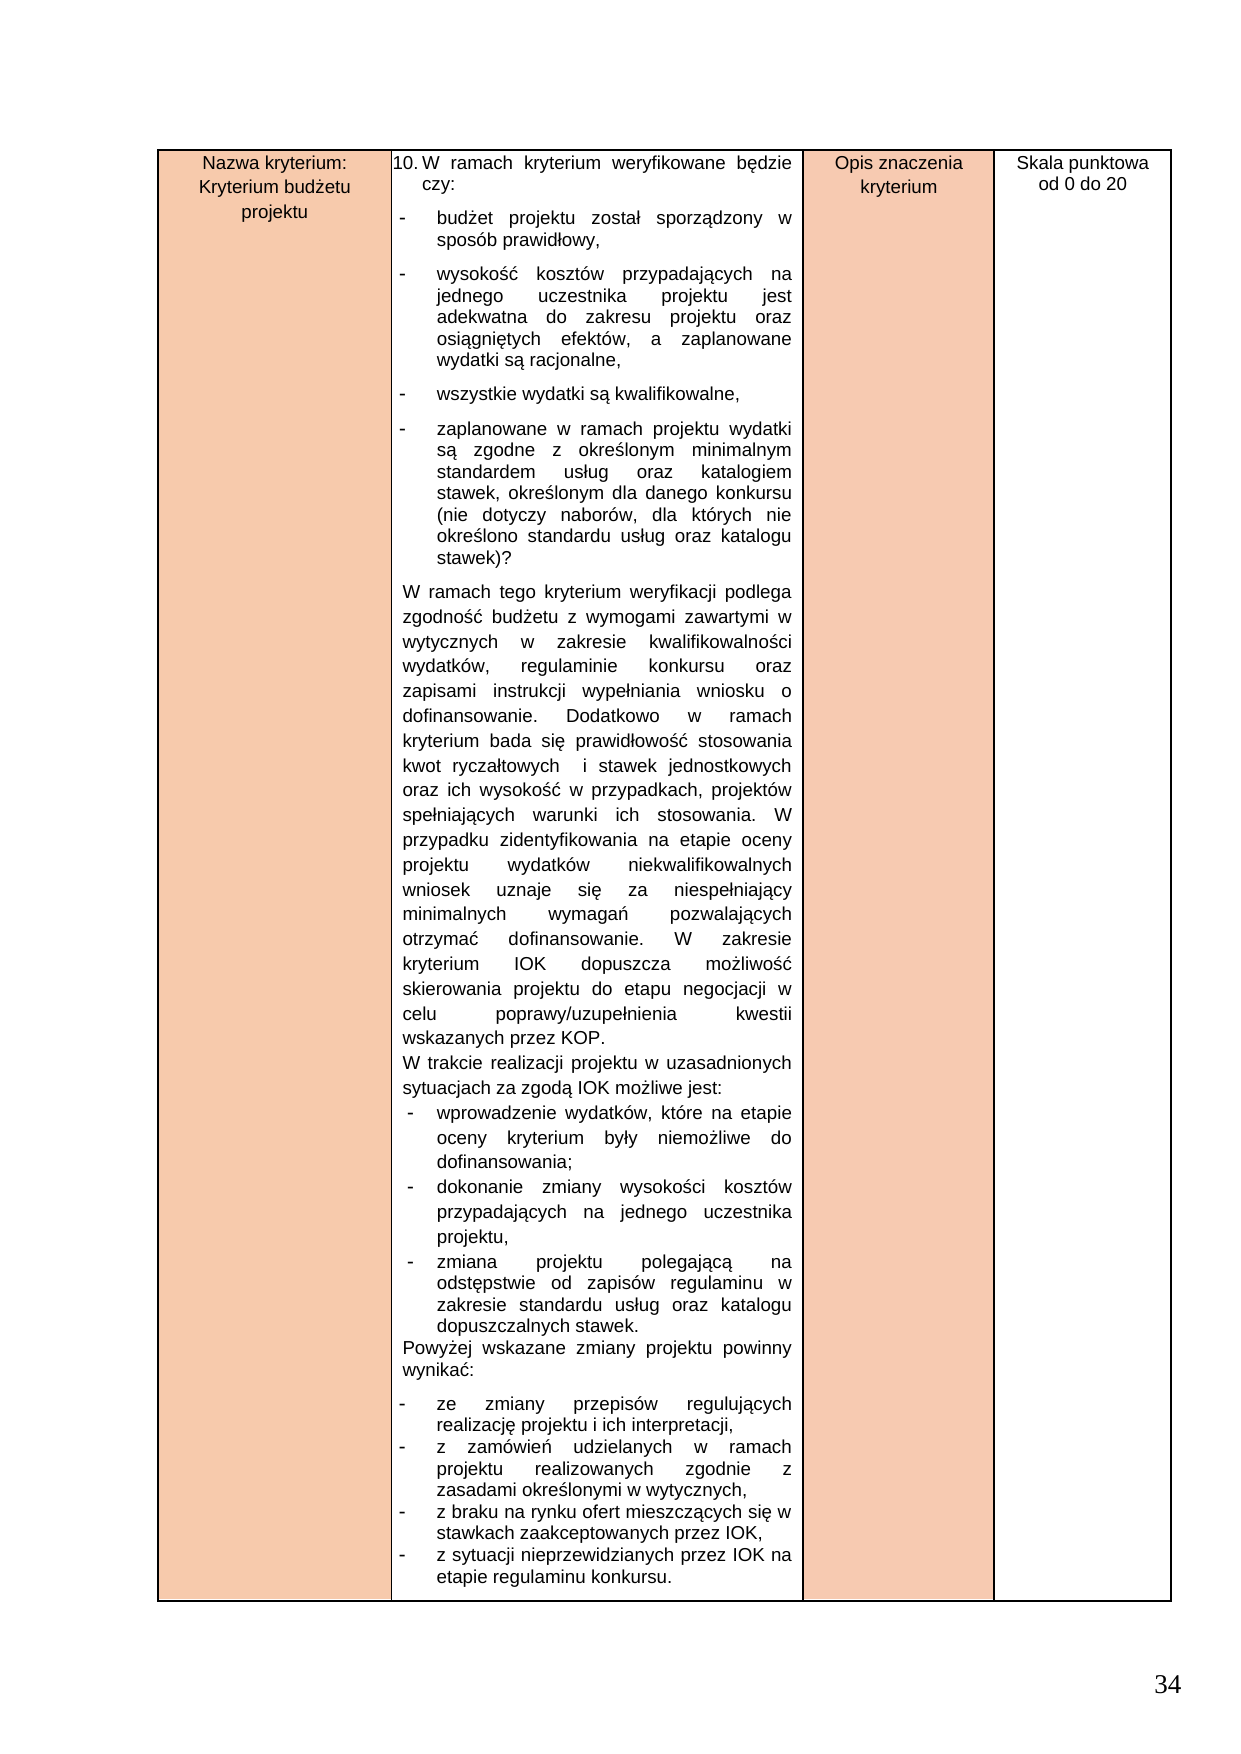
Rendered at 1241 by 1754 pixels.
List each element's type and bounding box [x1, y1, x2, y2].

table_cell [804, 151, 993, 1599]
table_cell [159, 151, 391, 1599]
table_cell [995, 151, 1170, 1599]
table_cell [392, 151, 802, 1599]
